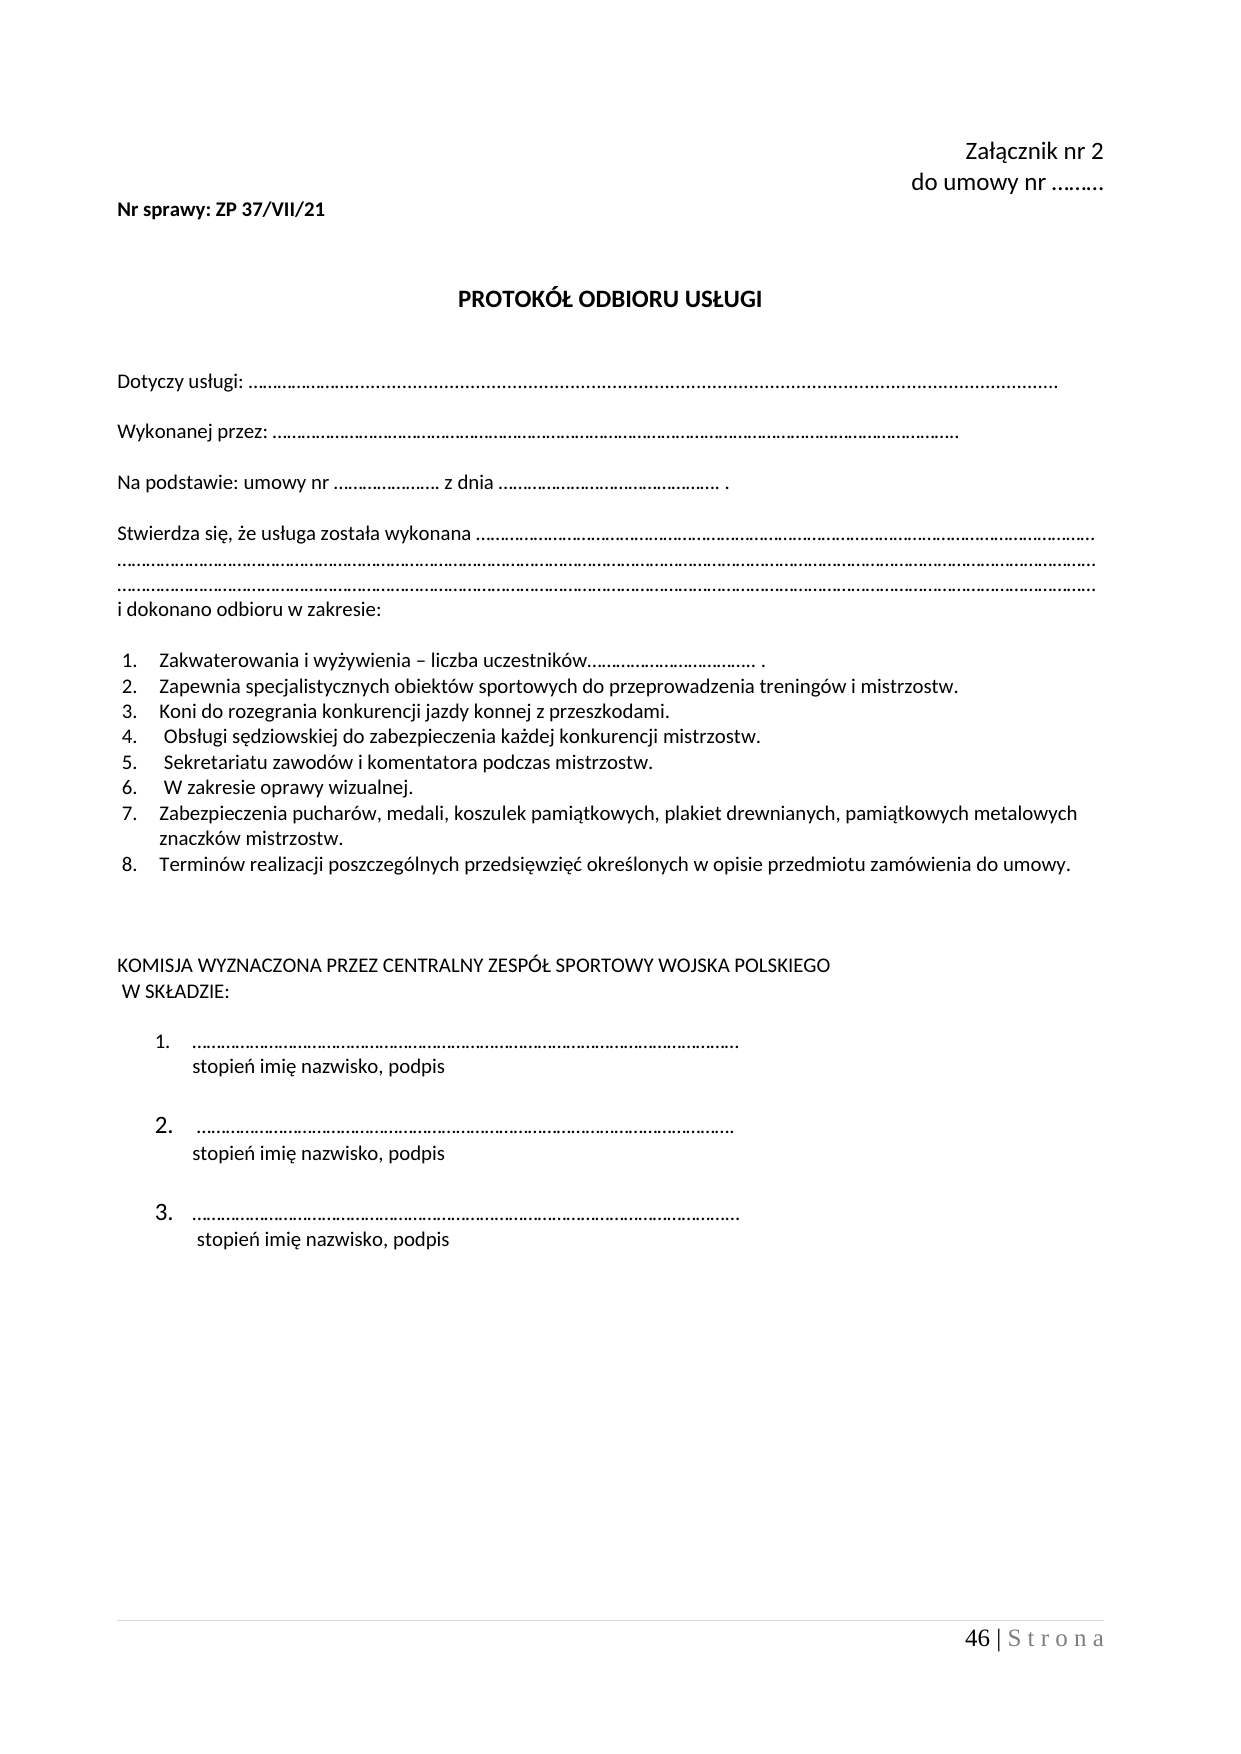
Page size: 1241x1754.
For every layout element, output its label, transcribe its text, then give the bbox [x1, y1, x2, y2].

list …………………………………………………………………………………………………... [154, 1196, 1104, 1227]
text stopień imię nazwisko, podpis [192, 1140, 1104, 1166]
list …………………………………………………………………………………………………. [154, 1109, 1104, 1140]
list …………………………………………………………………………………………………… [154, 1028, 1104, 1054]
text ………………………………………………………………………………………………………………………………………………………………………………………………………………………………………………………………………………………………………………………………………………………………………… [117, 546, 1104, 597]
text KOMISJA WYZNACZONA PRZEZ CENTRALNY ZESPÓŁ SPORTOWY WOJSKA POLSKIEGO [117, 952, 1104, 978]
text stopień imię nazwisko, podpis [192, 1227, 1104, 1252]
text stopień imię nazwisko, podpis [192, 1054, 1104, 1079]
text Dotyczy usługi: …………………....................................................................................................................................... [117, 368, 1104, 393]
list Obsługi sędziowskiej do zabezpieczenia każdej konkurencji mistrzostw. [122, 724, 1104, 749]
list Koni do rozegrania konkurencji jazdy konnej z przeszkodami. [122, 698, 1104, 724]
text Wykonanej przez: …………………………………………………………………………………………………………………………….. [117, 419, 1104, 444]
list Zakwaterowania i wyżywienia – liczba uczestników…………………………….. . [122, 647, 1104, 673]
text do umowy nr ……… [117, 166, 1104, 196]
text Nr sprawy: ZP 37/VII/21 [117, 196, 1104, 222]
text PROTOKÓŁ ODBIORU USŁUGI [117, 283, 1104, 313]
text Na podstawie: umowy nr …………………. z dnia ………………………………………. . [117, 469, 1104, 495]
list Zabezpieczenia pucharów, medali, koszulek pamiątkowych, plakiet drewnianych, pamiątkowych metalowych znaczków mistrzostw. [122, 800, 1104, 851]
text Załącznik nr 2 [117, 135, 1104, 166]
list Sekretariatu zawodów i komentatora podczas mistrzostw. [122, 749, 1104, 774]
text W SKŁADZIE: [117, 978, 1104, 1003]
text Stwierdza się, że usługa została wykonana ………………………………………………………………………………………………………………… [117, 520, 1104, 546]
list Zapewnia specjalistycznych obiektów sportowych do przeprowadzenia treningów i mistrzostw. [122, 673, 1104, 698]
list Terminów realizacji poszczególnych przedsięwzięć określonych w opisie przedmiotu zamówienia do umowy. [122, 851, 1104, 876]
list W zakresie oprawy wizualnej. [122, 774, 1104, 800]
text i dokonano odbioru w zakresie: [117, 597, 1104, 622]
